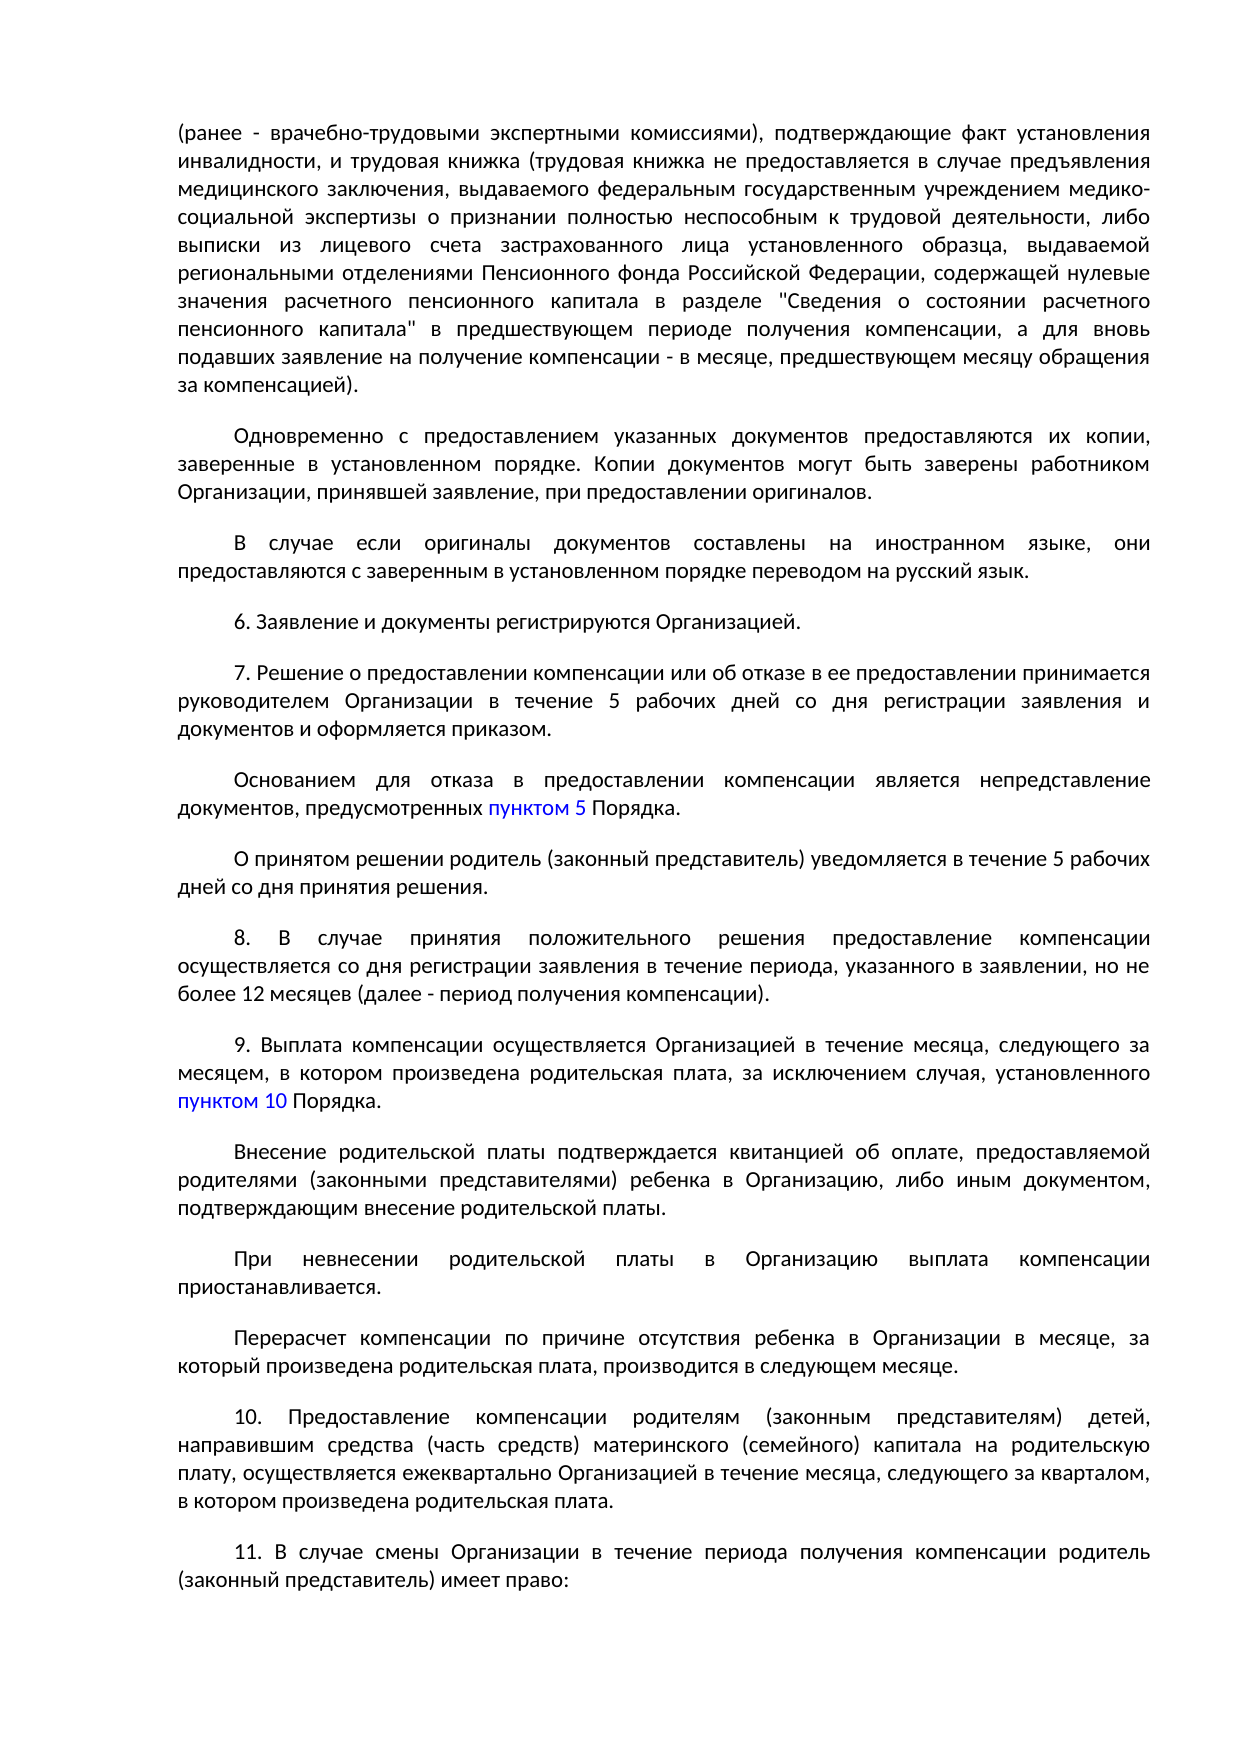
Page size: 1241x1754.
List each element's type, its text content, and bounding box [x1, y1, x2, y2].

text При невнесении родительской платы в Организацию выплата компенсации приостанавливается. [177, 1244, 1152, 1300]
text Основанием для отказа в предоставлении компенсации является непредставление документов, предусмотренных пунктом 5 Порядка. [177, 765, 1152, 821]
text 11. В случае смены Организации в течение периода получения компенсации родитель (законный представитель) имеет право: [177, 1537, 1152, 1593]
text 9. Выплата компенсации осуществляется Организацией в течение месяца, следующего за месяцем, в котором произведена родительская плата, за исключением случая, установленного пунктом 10 Порядка. [177, 1030, 1152, 1114]
text Одновременно с предоставлением указанных документов предоставляются их копии, заверенные в установленном порядке. Копии документов могут быть заверены работником Организации, принявшей заявление, при предоставлении оригиналов. [177, 421, 1152, 505]
text О принятом решении родитель (законный представитель) уведомляется в течение 5 рабочих дней со дня принятия решения. [177, 844, 1152, 900]
text 10. Предоставление компенсации родителям (законным представителям) детей, направившим средства (часть средств) материнского (семейного) капитала на родительскую плату, осуществляется ежеквартально Организацией в течение месяца, следующего за кварталом, в котором произведена родительская плата. [177, 1402, 1152, 1514]
text 7. Решение о предоставлении компенсации или об отказе в ее предоставлении принимается руководителем Организации в течение 5 рабочих дней со дня регистрации заявления и документов и оформляется приказом. [177, 658, 1152, 742]
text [177, 118, 1152, 398]
text В случае если оригиналы документов составлены на иностранном языке, они предоставляются с заверенным в установленном порядке переводом на русский язык. [177, 528, 1152, 584]
text Внесение родительской платы подтверждается квитанцией об оплате, предоставляемой родителями (законными представителями) ребенка в Организацию, либо иным документом, подтверждающим внесение родительской платы. [177, 1137, 1152, 1221]
text 6. Заявление и документы регистрируются Организацией. [177, 607, 1152, 635]
text 8. В случае принятия положительного решения предоставление компенсации осуществляется со дня регистрации заявления в течение периода, указанного в заявлении, но не более 12 месяцев (далее - период получения компенсации). [177, 923, 1152, 1007]
text Перерасчет компенсации по причине отсутствия ребенка в Организации в месяце, за который произведена родительская плата, производится в следующем месяце. [177, 1323, 1152, 1379]
